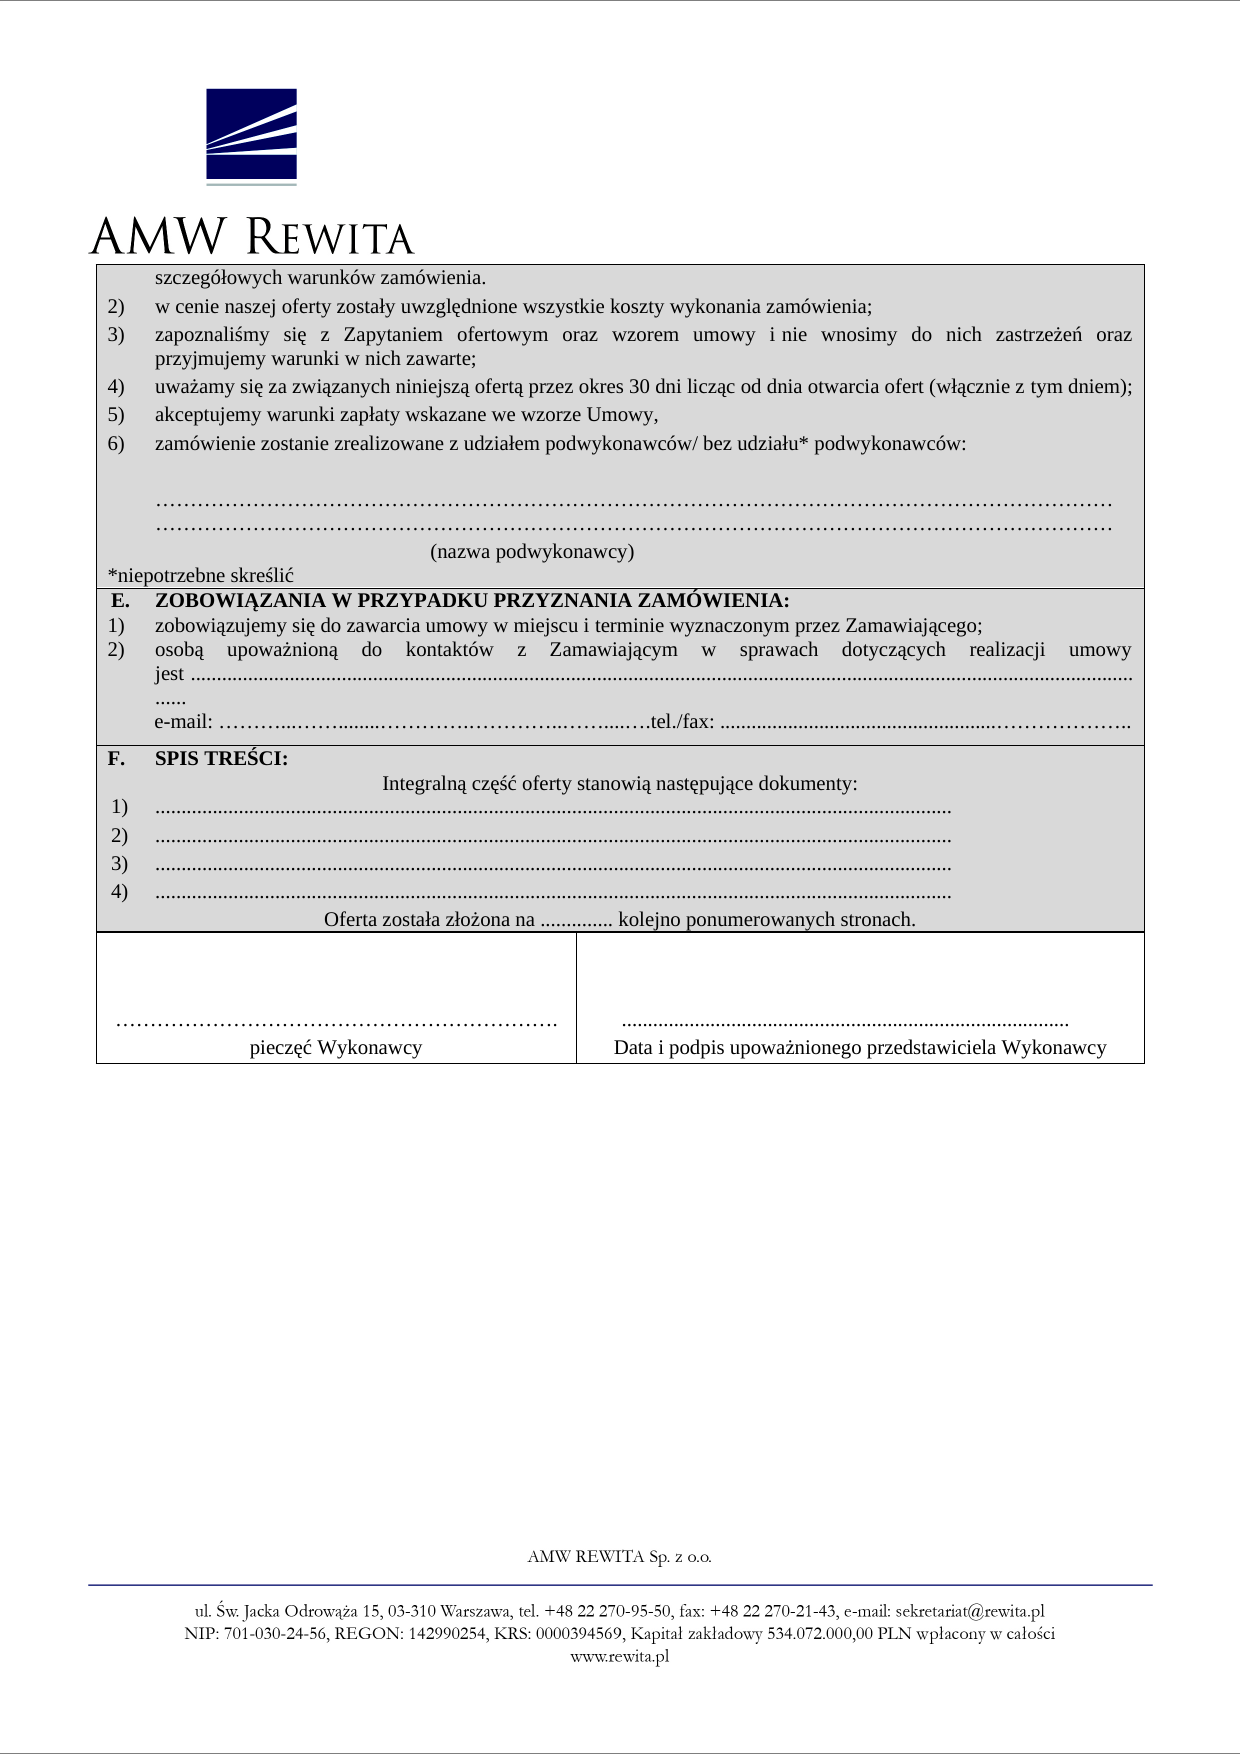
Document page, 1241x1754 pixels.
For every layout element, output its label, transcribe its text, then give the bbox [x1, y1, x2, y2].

table_cell SPIS TREŚCI: Integralną część oferty stanowią następujące dokumenty: ......................................................................................................................................................... ......................................................................................................................................................... ......................................................................................................................................................... ......................................................................................................................................................... Oferta została złożona na .............. kolejno ponumerowanych stronach. [97, 746, 1144, 931]
table_cell ...................................................................................... Data i podpis upoważnionego przedstawiciela Wykonawcy [577, 933, 1144, 1063]
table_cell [97, 265, 1144, 587]
table_cell ZOBOWIĄZANIA W PRZYPADKU PRZYZNANIA ZAMÓWIENIA: zobowiązujemy się do zawarcia umowy w miejscu i terminie wyznaczonym przez Zamawiającego; osobą upoważnioną do kontaktów z Zamawiającym w sprawach dotyczących realizacji umowy jest ........................................................................................................................................................................................... e-mail: ………...……........………….…………..……....….tel./fax: .....................................................……………….. [97, 589, 1144, 745]
picture [0, 0, 1240, 1754]
table_cell ………………………………………………………. pieczęć Wykonawcy [97, 933, 576, 1063]
